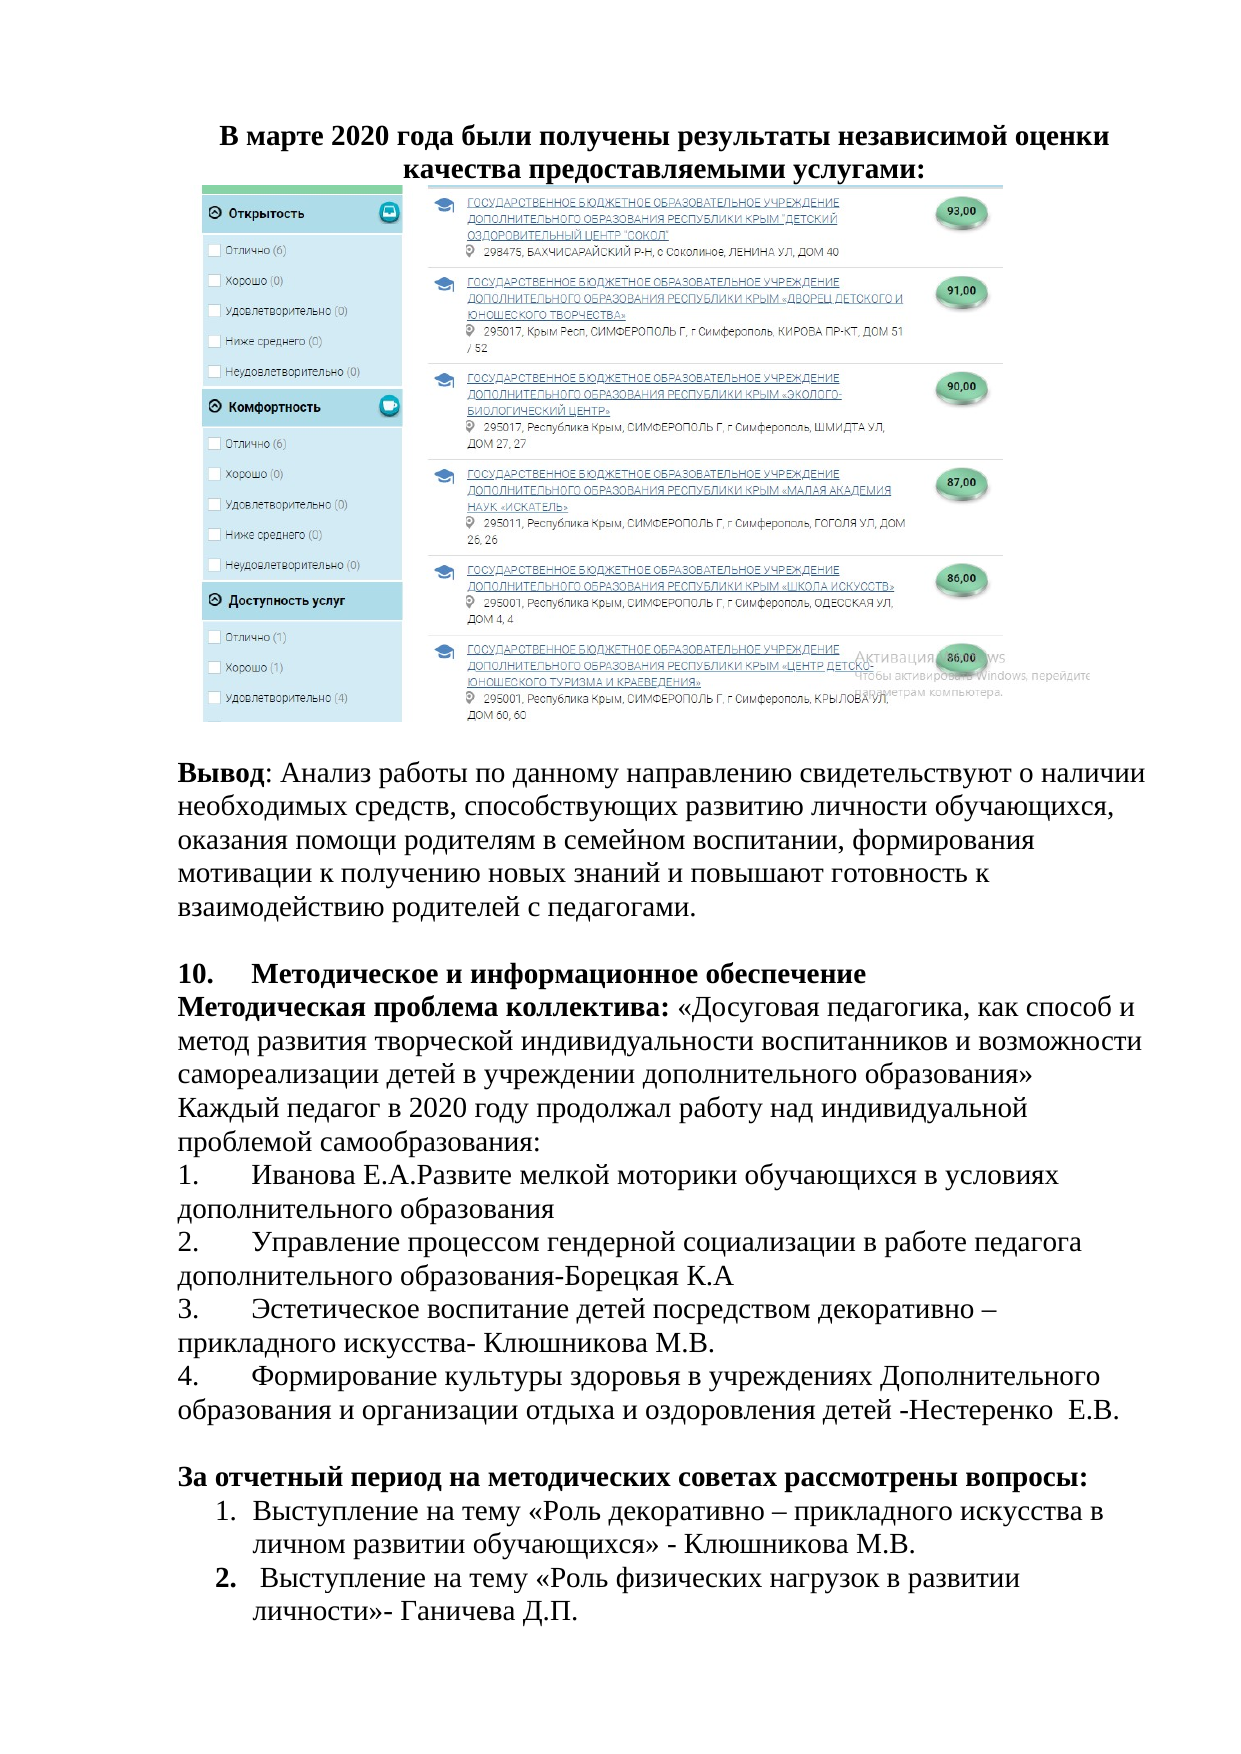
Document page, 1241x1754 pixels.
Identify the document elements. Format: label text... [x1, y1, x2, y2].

list Эстетическое воспитание детей посредством декоративно – прикладного искусства- Клюшникова М.В. [177, 1291, 1152, 1358]
text Каждый педагог в 2020 году продолжал работу над индивидуальной проблемой самообразования: [177, 1090, 1152, 1157]
text Методическая проблема коллектива: «Досуговая педагогика, как способ и метод развития творческой индивидуальности воспитанников и возможности самореализации детей в учреждении дополнительного образования» [177, 989, 1152, 1090]
list Иванова Е.А.Развите мелкой моторики обучающихся в условиях дополнительного образования [177, 1157, 1152, 1224]
list Методическое и информационное обеспечение [177, 956, 1152, 989]
list Формирование культуры здоровья в учреждениях Дополнительного образования и организации отдыха и оздоровления детей -Нестеренко Е.В. [177, 1358, 1152, 1426]
list Выступление на тему «Роль декоративно – прикладного искусства в личном развитии обучающихся» - Клюшникова М.В. [215, 1493, 1152, 1560]
list В марте 2020 года были получены результаты независимой оценки качества предоставляемыми услугами: [177, 118, 1152, 185]
list Управление процессом гендерной социализации в работе педагога дополнительного образования-Борецкая К.А [177, 1224, 1152, 1291]
picture [177, 185, 1090, 722]
text За отчетный период на методических советах рассмотрены вопросы: [177, 1459, 1152, 1493]
list Вывод: Анализ работы по данному направлению свидетельствуют о наличии необходимых средств, способствующих развитию личности обучающихся, оказания помощи родителям в семейном воспитании, формирования мотивации к получению новых знаний и повышают готовность к взаимодействию родителей с педагогами. [177, 755, 1152, 922]
list Выступление на тему «Роль физических нагрузок в развитии личности»- Ганичева Д.П. [578, 1560, 1152, 1627]
